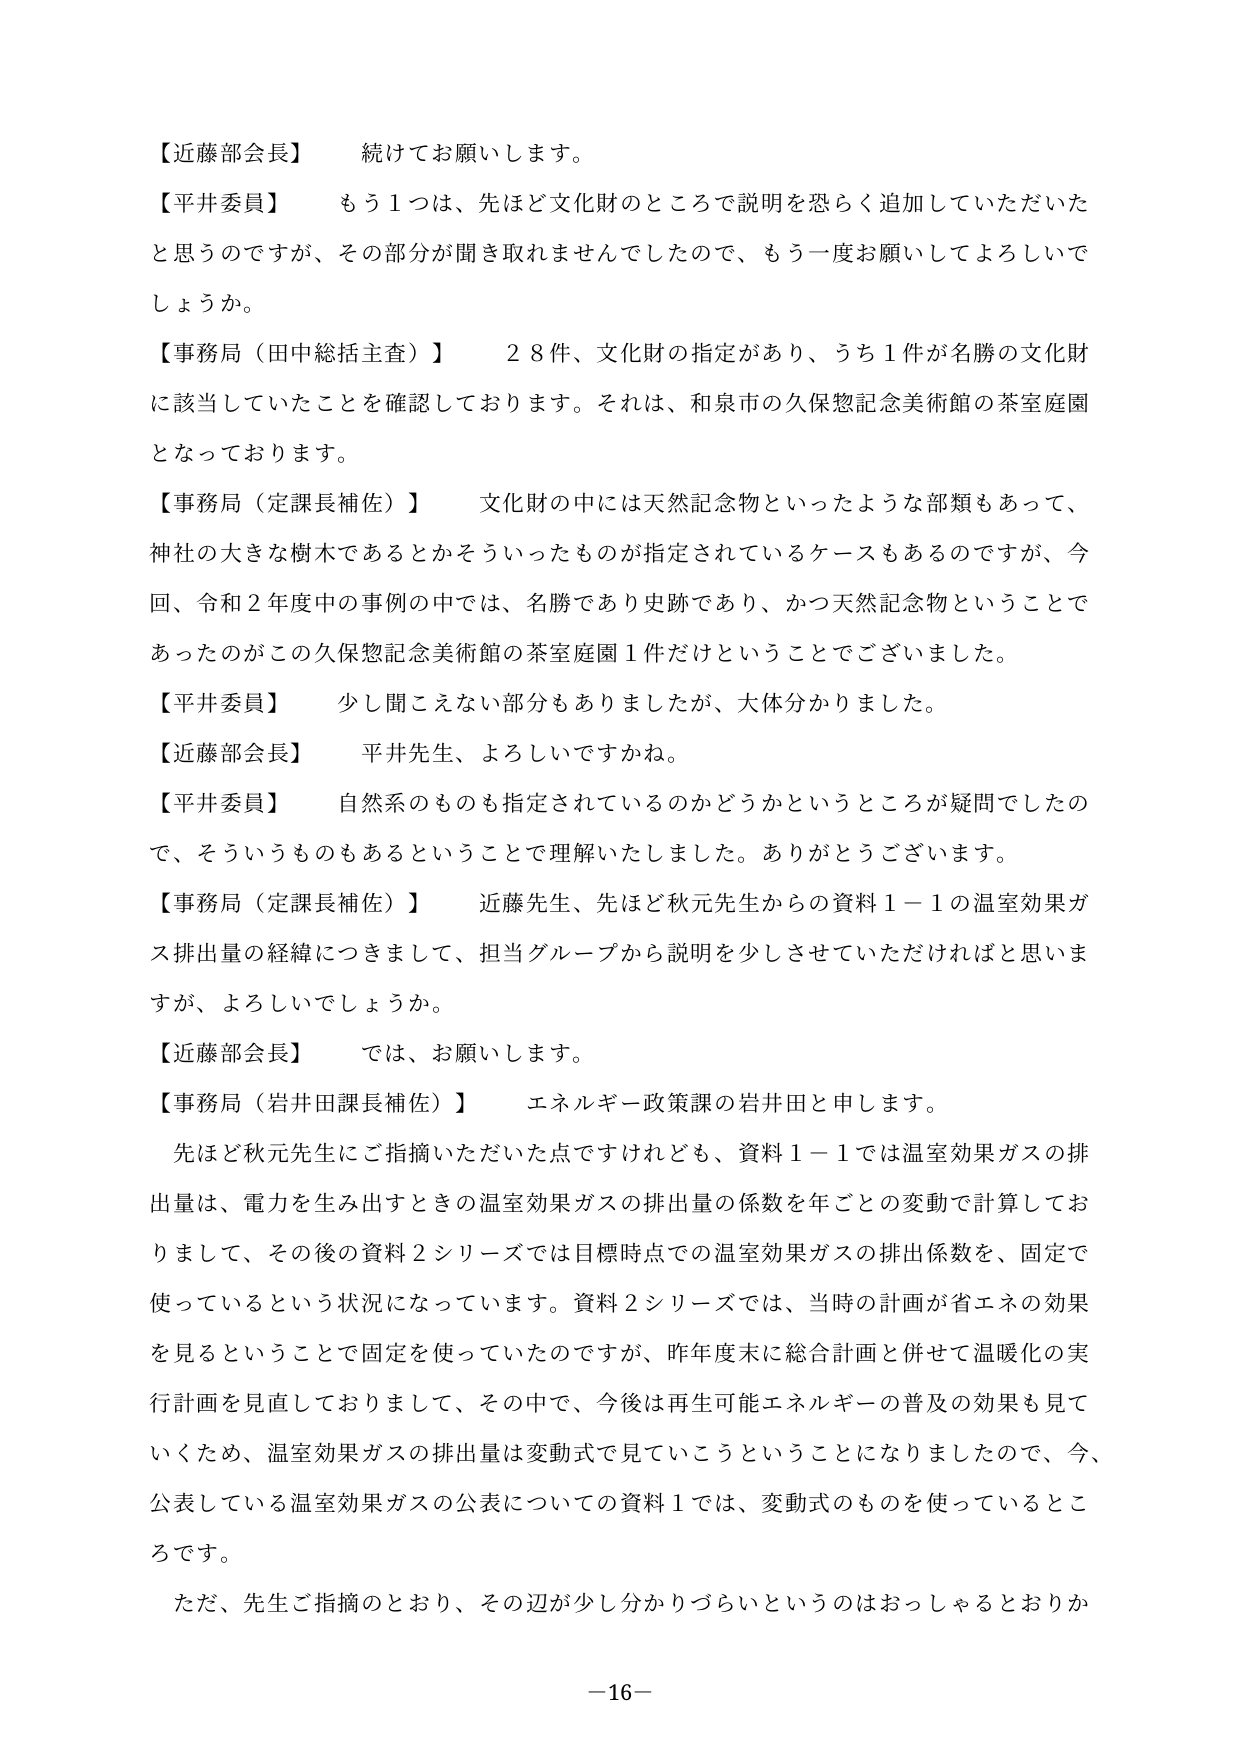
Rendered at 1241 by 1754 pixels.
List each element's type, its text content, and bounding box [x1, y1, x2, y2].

text 【近藤部会長】 続けてお願いします。 [149, 127, 1091, 177]
text 【近藤部会長】 平井先生、よろしいですかね。 [149, 727, 1091, 777]
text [149, 1577, 1091, 1627]
text 【近藤部会長】 では、お願いします。 [149, 1027, 1091, 1077]
text 【事務局（田中総括主査）】 ２８件、文化財の指定があり、うち１件が名勝の文化財に該当していたことを確認しております。それは、和泉市の久保惣記念美術館の茶室庭園となっております。 [149, 327, 1091, 477]
text 先ほど秋元先生にご指摘いただいた点ですけれども、資料１－１では温室効果ガスの排出量は、電力を生み出すときの温室効果ガスの排出量の係数を年ごとの変動で計算しておりまして、その後の資料２シリーズでは目標時点での温室効果ガスの排出係数を、固定で使っているという状況になっています。資料２シリーズでは、当時の計画が省エネの効果を見るということで固定を使っていたのですが、昨年度末に総合計画と併せて温暖化の実行計画を見直しておりまして、その中で、今後は再生可能エネルギーの普及の効果も見ていくため、温室効果ガスの排出量は変動式で見ていこうということになりましたので、今、公表している温室効果ガスの公表についての資料１では、変動式のものを使っているところです。 [149, 1127, 1091, 1577]
text 【平井委員】 もう１つは、先ほど文化財のところで説明を恐らく追加していただいたと思うのですが、その部分が聞き取れませんでしたので、もう一度お願いしてよろしいでしょうか。 [149, 177, 1091, 327]
text 【事務局（定課長補佐）】 近藤先生、先ほど秋元先生からの資料１－１の温室効果ガス排出量の経緯につきまして、担当グループから説明を少しさせていただければと思いますが、よろしいでしょうか。 [149, 877, 1091, 1027]
text 【事務局（定課長補佐）】 文化財の中には天然記念物といったような部類もあって、神社の大きな樹木であるとかそういったものが指定されているケースもあるのですが、今回、令和２年度中の事例の中では、名勝であり史跡であり、かつ天然記念物ということであったのがこの久保惣記念美術館の茶室庭園１件だけということでございました。 [149, 477, 1091, 677]
text 【平井委員】 自然系のものも指定されているのかどうかというところが疑問でしたので、そういうものもあるということで理解いたしました。ありがとうございます。 [149, 777, 1091, 877]
text 【事務局（岩井田課長補佐）】 エネルギー政策課の岩井田と申します。 [149, 1077, 1091, 1127]
text 【平井委員】 少し聞こえない部分もありましたが、大体分かりました。 [149, 677, 1091, 727]
